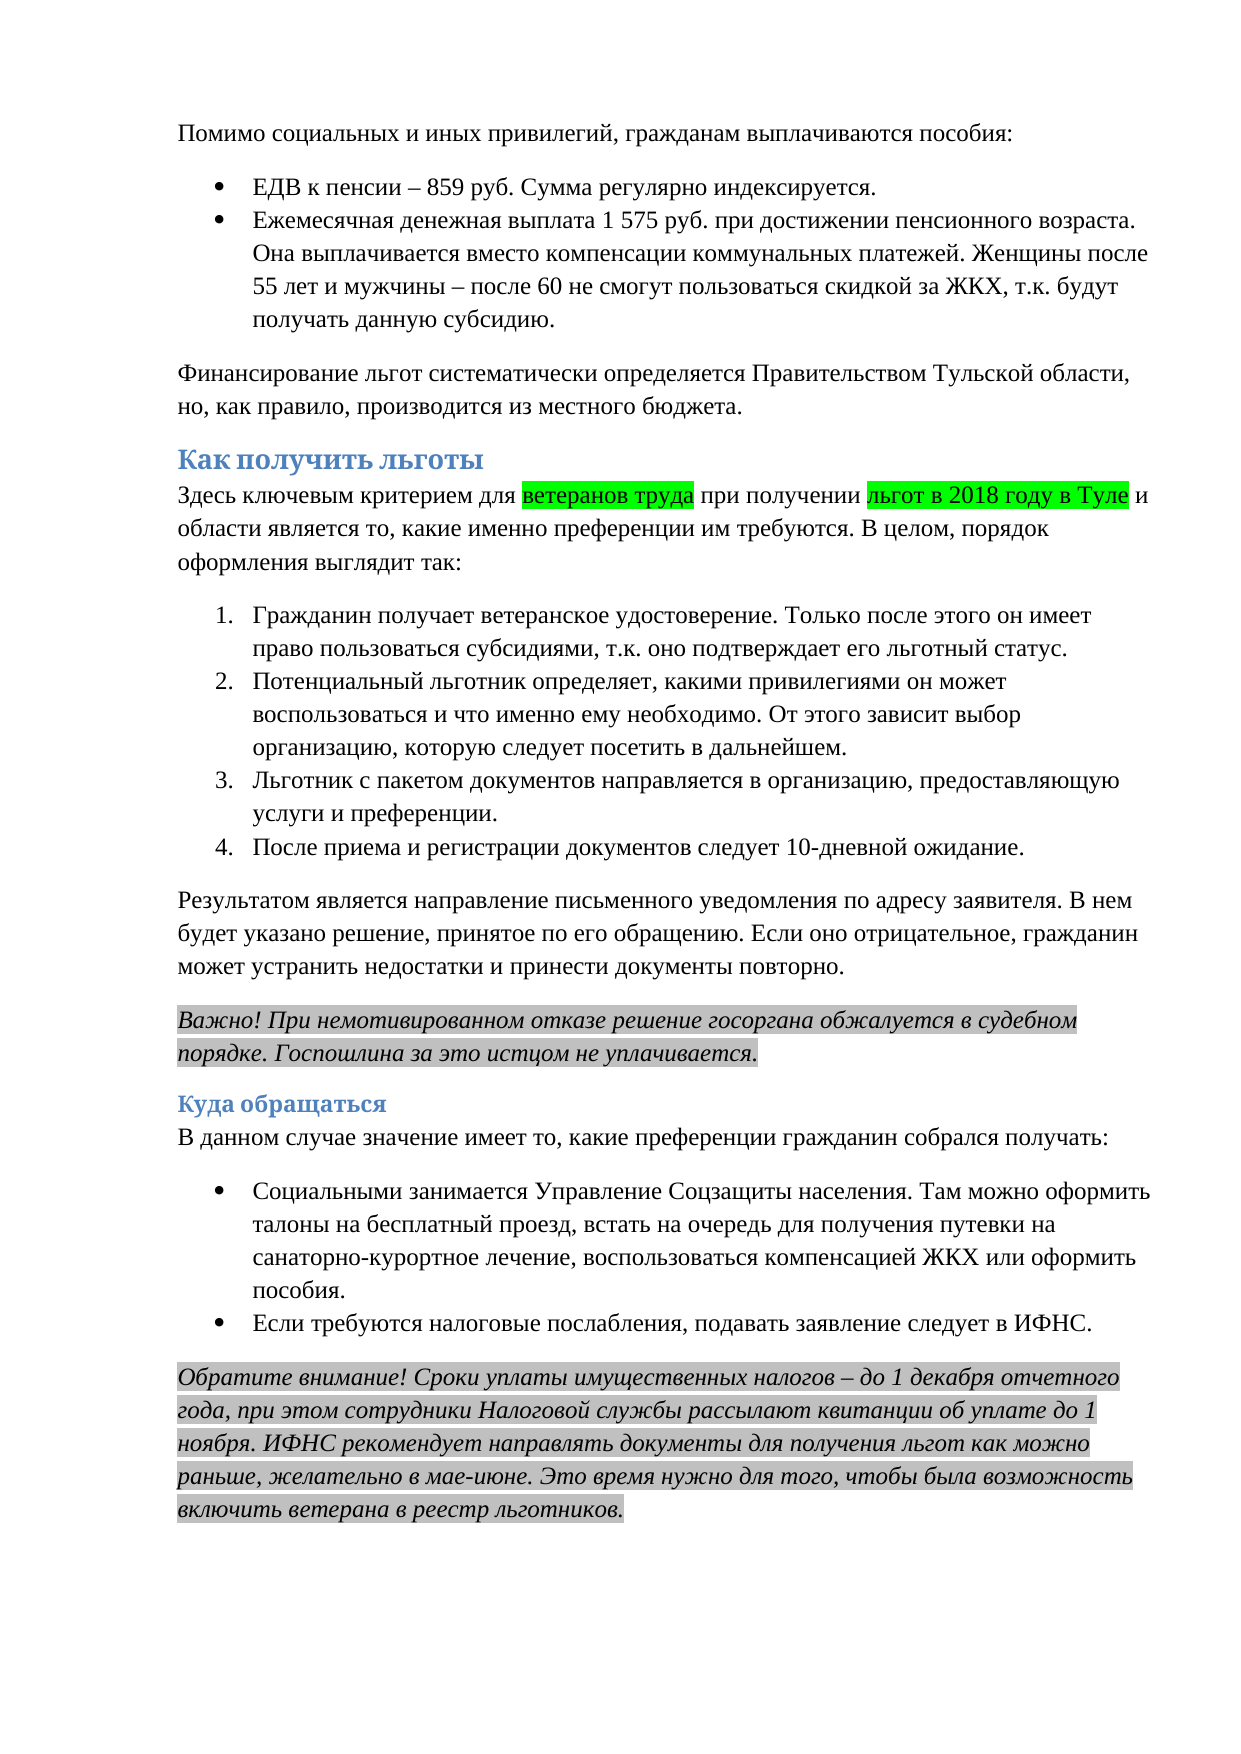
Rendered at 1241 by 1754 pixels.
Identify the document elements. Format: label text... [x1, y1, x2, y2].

list Льготник с пакетом документов направляется в организацию, предоставляющую услуги и преференции. [215, 766, 1152, 827]
list После приема и регистрации документов следует 10-дневной ожидание. [215, 832, 1152, 860]
text Обратите внимание! Сроки уплаты имущественных налогов – до 1 декабря отчетного года, при этом сотрудники Налоговой службы рассылают квитанции об уплате до 1 ноября. ИФНС рекомендует направлять документы для получения льгот как можно раньше, желательно в мае-июне. Это время нужно для того, чтобы была возможность включить ветерана в реестр льготников. [177, 1362, 1152, 1523]
list Ежемесячная денежная выплата 1 575 руб. при достижении пенсионного возраста. Она выплачивается вместо компенсации коммунальных платежей. Женщины после 55 лет и мужчины – после 60 не смогут пользоваться скидкой за ЖКХ, т.к. будут получать данную субсидию. [215, 205, 1152, 333]
list Потенциальный льготник определяет, какими привилегиями он может воспользоваться и что именно ему необходимо. От этого зависит выбор организацию, которую следует посетить в дальнейшем. [215, 666, 1152, 761]
list Если требуются налоговые послабления, подавать заявление следует в ИФНС. [215, 1308, 1152, 1337]
text Здесь ключевым критерием для ветеранов труда при получении льгот в 2018 году в Туле и области является то, какие именно преференции им требуются. В целом, порядок оформления выглядит так: [177, 481, 1152, 575]
text Важно! При немотивированном отказе решение госоргана обжалуется в судебном порядке. Госпошлина за это истцом не уплачивается. [177, 1005, 1152, 1067]
text Помимо социальных и иных привилегий, гражданам выплачиваются пособия: [177, 118, 1152, 147]
text Финансирование льгот систематически определяется Правительством Тульской области, но, как правило, производится из местного бюджета. [177, 358, 1152, 420]
subtitle Куда обращаться [177, 1092, 1152, 1118]
text Результатом является направление письменного уведомления по адресу заявителя. В нем будет указано решение, принятое по его обращению. Если оно отрицательное, гражданин может устранить недостатки и принести документы повторно. [177, 885, 1152, 980]
list Социальными занимается Управление Соцзащиты населения. Там можно оформить талоны на бесплатный проезд, встать на очередь для получения путевки на санаторно-курортное лечение, воспользоваться компенсацией ЖКХ или оформить пособия. [215, 1176, 1152, 1304]
text В данном случае значение имеет то, какие преференции гражданин собрался получать: [177, 1122, 1152, 1151]
list Гражданин получает ветеранское удостоверение. Только после этого он имеет право пользоваться субсидиями, т.к. оно подтверждает его льготный статус. [215, 600, 1152, 662]
subtitle Как получить льготы [177, 445, 1152, 476]
list ЕДВ к пенсии – 859 руб. Сумма регулярно индексируется. [215, 172, 1152, 201]
